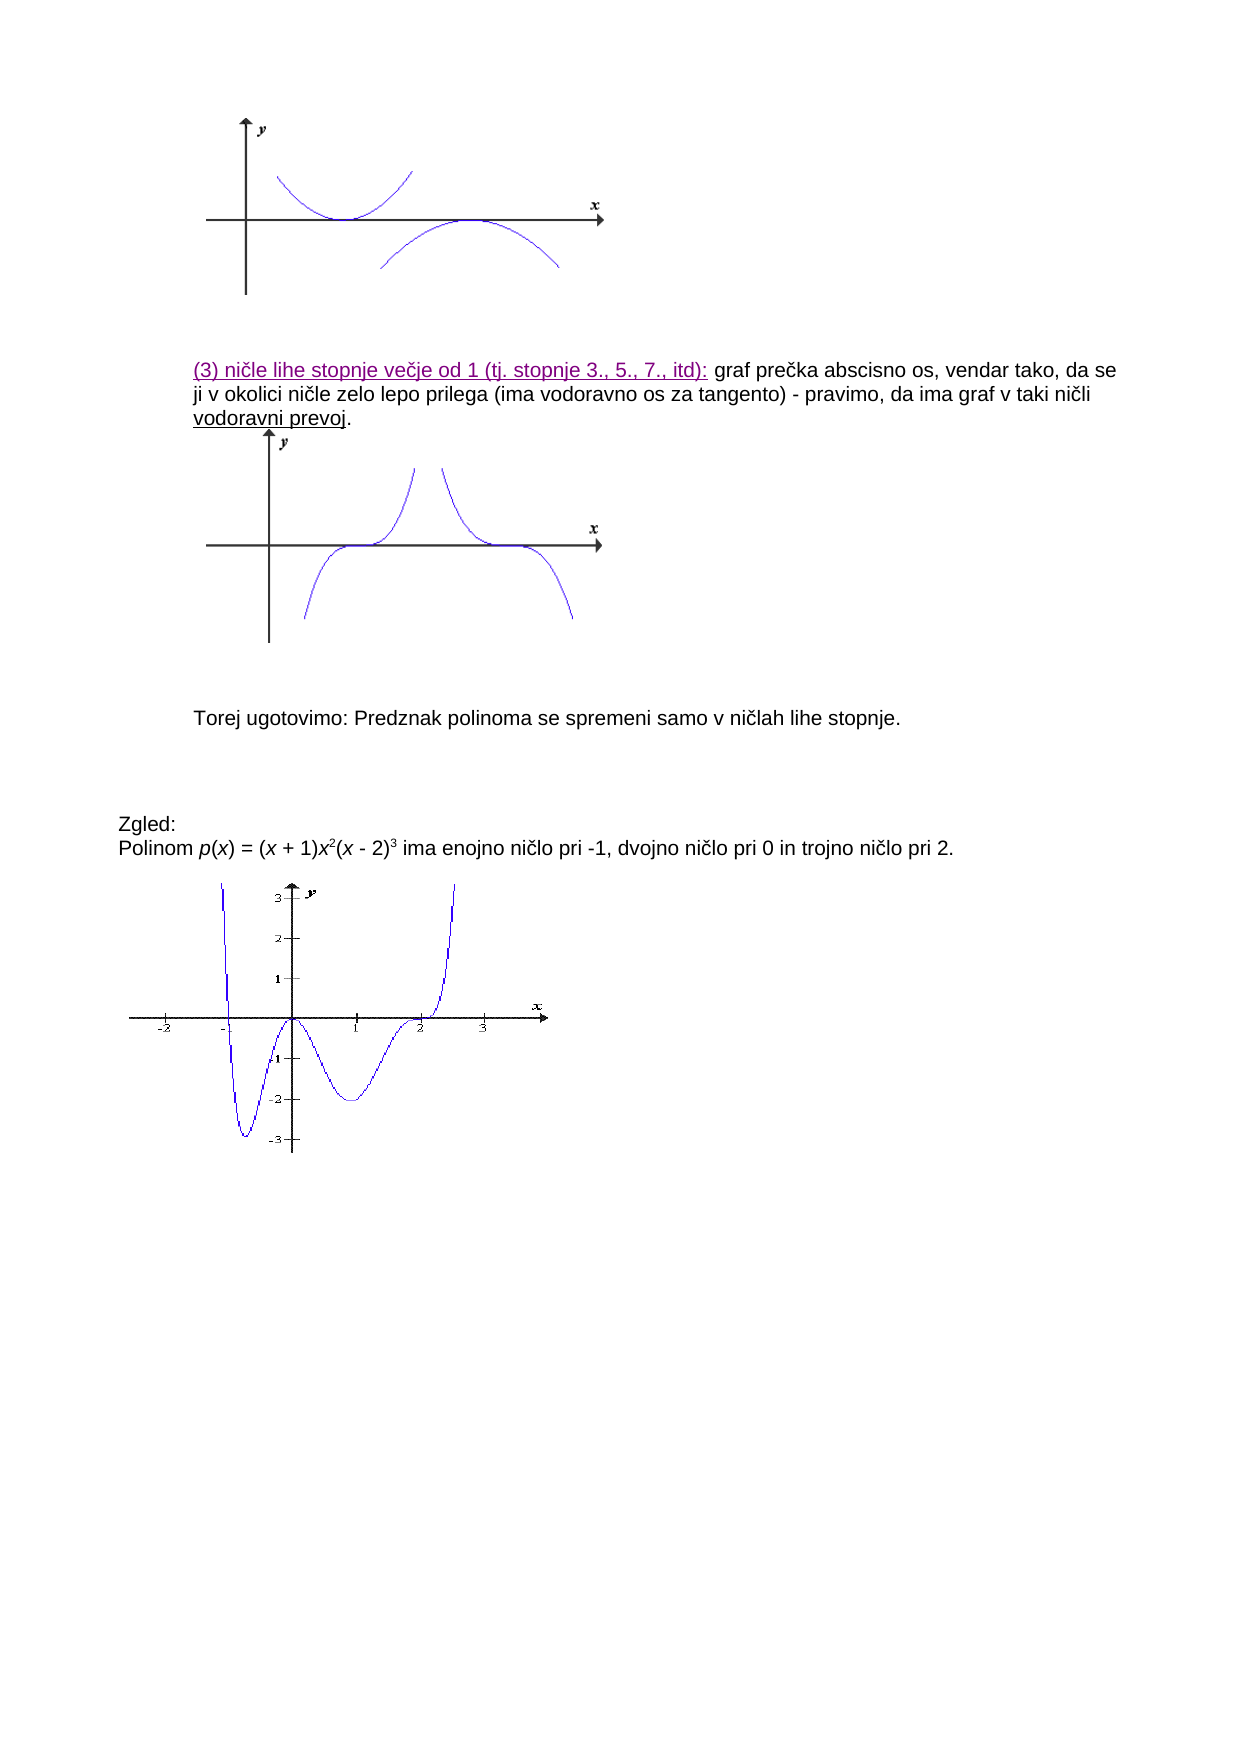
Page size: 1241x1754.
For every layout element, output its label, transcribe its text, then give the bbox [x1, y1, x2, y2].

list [156, 118, 1122, 730]
picture [129, 883, 551, 1153]
picture [206, 118, 606, 295]
picture [206, 429, 604, 643]
